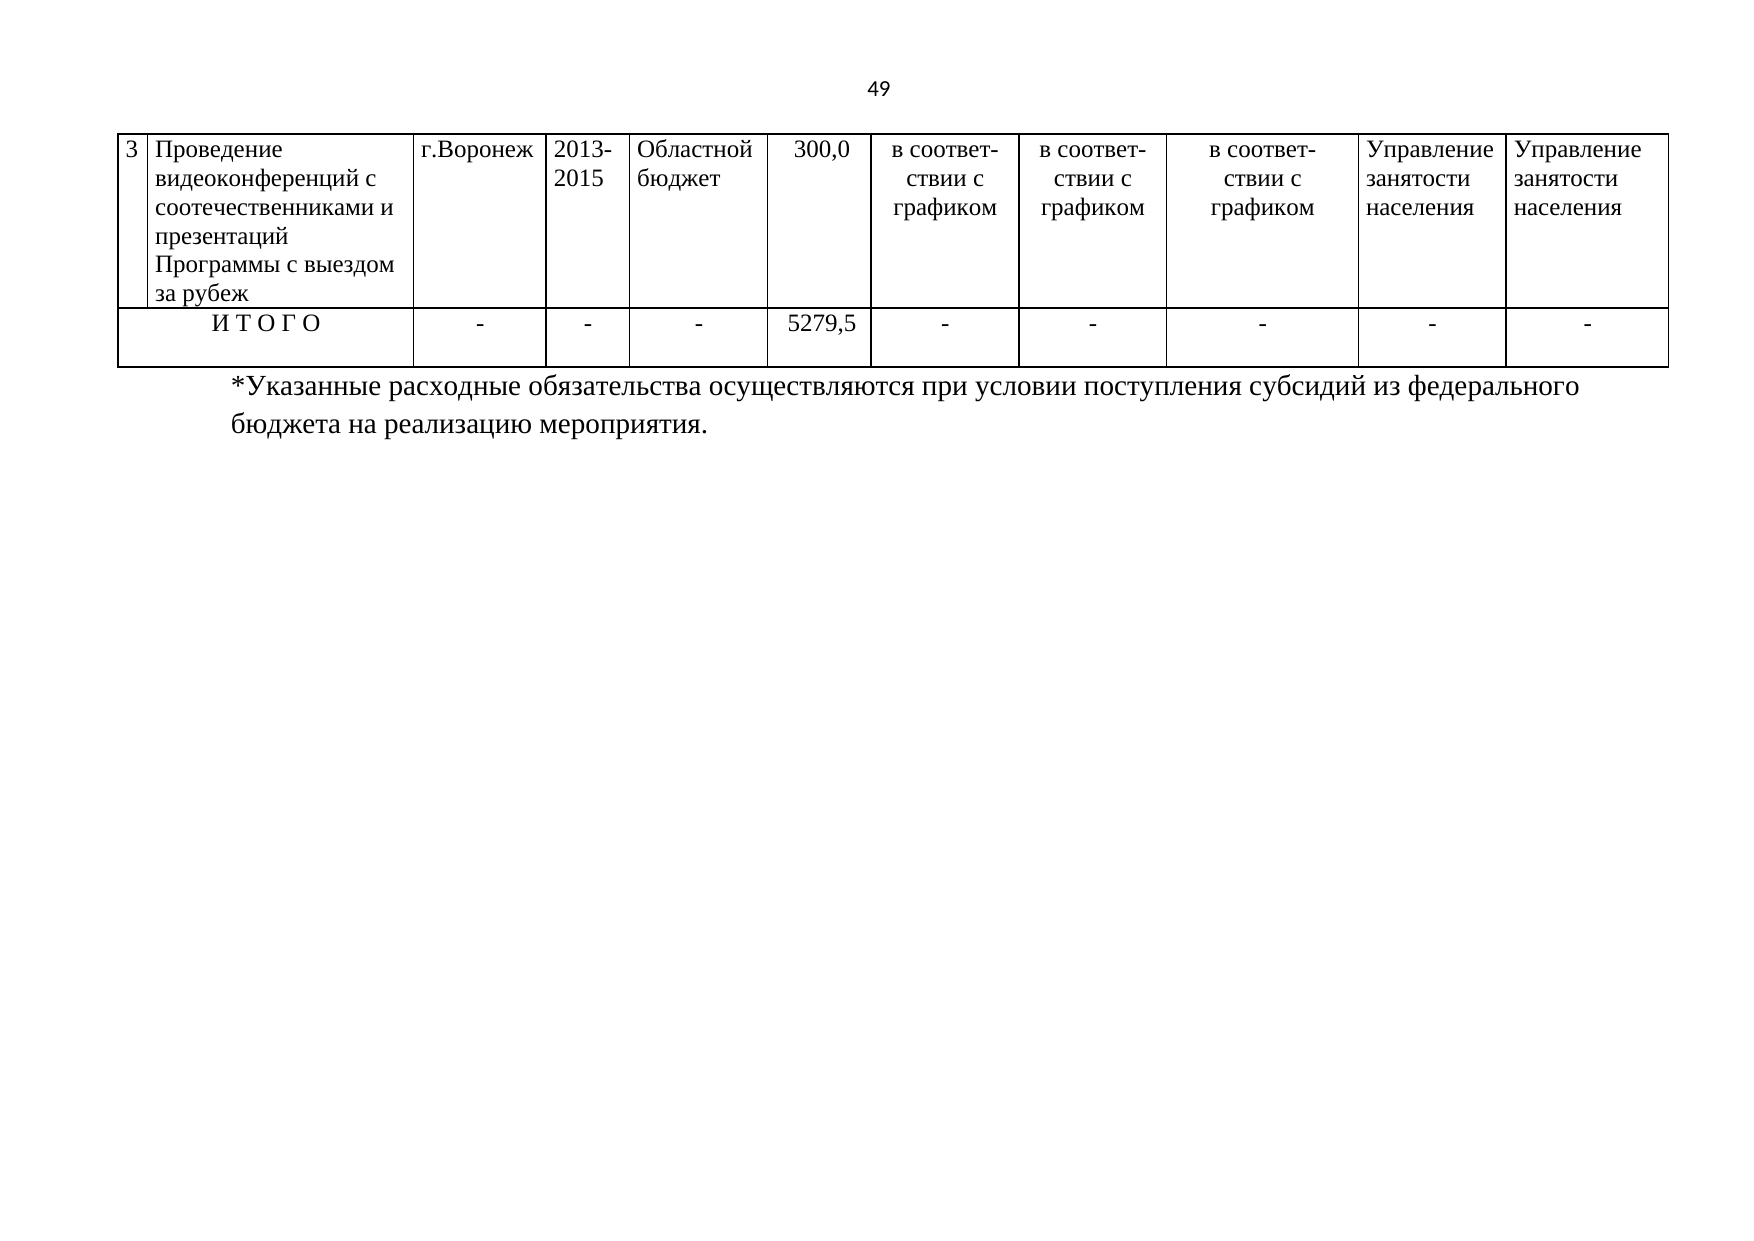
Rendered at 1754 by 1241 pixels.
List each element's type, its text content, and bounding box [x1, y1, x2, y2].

table_cell - [630, 309, 767, 366]
table_cell 300,0 [768, 135, 870, 307]
table_cell г.Воронеж [414, 135, 545, 307]
table_cell - [1507, 309, 1668, 366]
table_cell 3 [119, 135, 147, 307]
table_cell - [1167, 309, 1358, 366]
table_cell Проведение видеоконференций с соотечественниками и презентаций Программы с выездом за рубеж [148, 135, 413, 307]
table_cell - [414, 309, 545, 366]
table_cell в соответ- ствии с графиком [1020, 135, 1166, 307]
table_cell - [1020, 309, 1166, 366]
table_cell - [1359, 309, 1505, 366]
table_cell 2013-2015 [547, 135, 629, 307]
table_cell 5279,5 [768, 309, 870, 366]
table_cell в соответ- ствии с графиком [872, 135, 1018, 307]
table_cell - [872, 309, 1018, 366]
table_cell - [547, 309, 629, 366]
list *Указанные расходные обязательства осуществляются при условии поступления субсидий из федерального бюджета на реализацию мероприятия. [231, 368, 1639, 440]
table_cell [1359, 135, 1505, 307]
table_cell Областной бюджет [630, 135, 767, 307]
table_cell в соответ- ствии с графиком [1167, 135, 1358, 307]
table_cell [1507, 135, 1668, 307]
table_cell И Т О Г О [119, 309, 413, 366]
